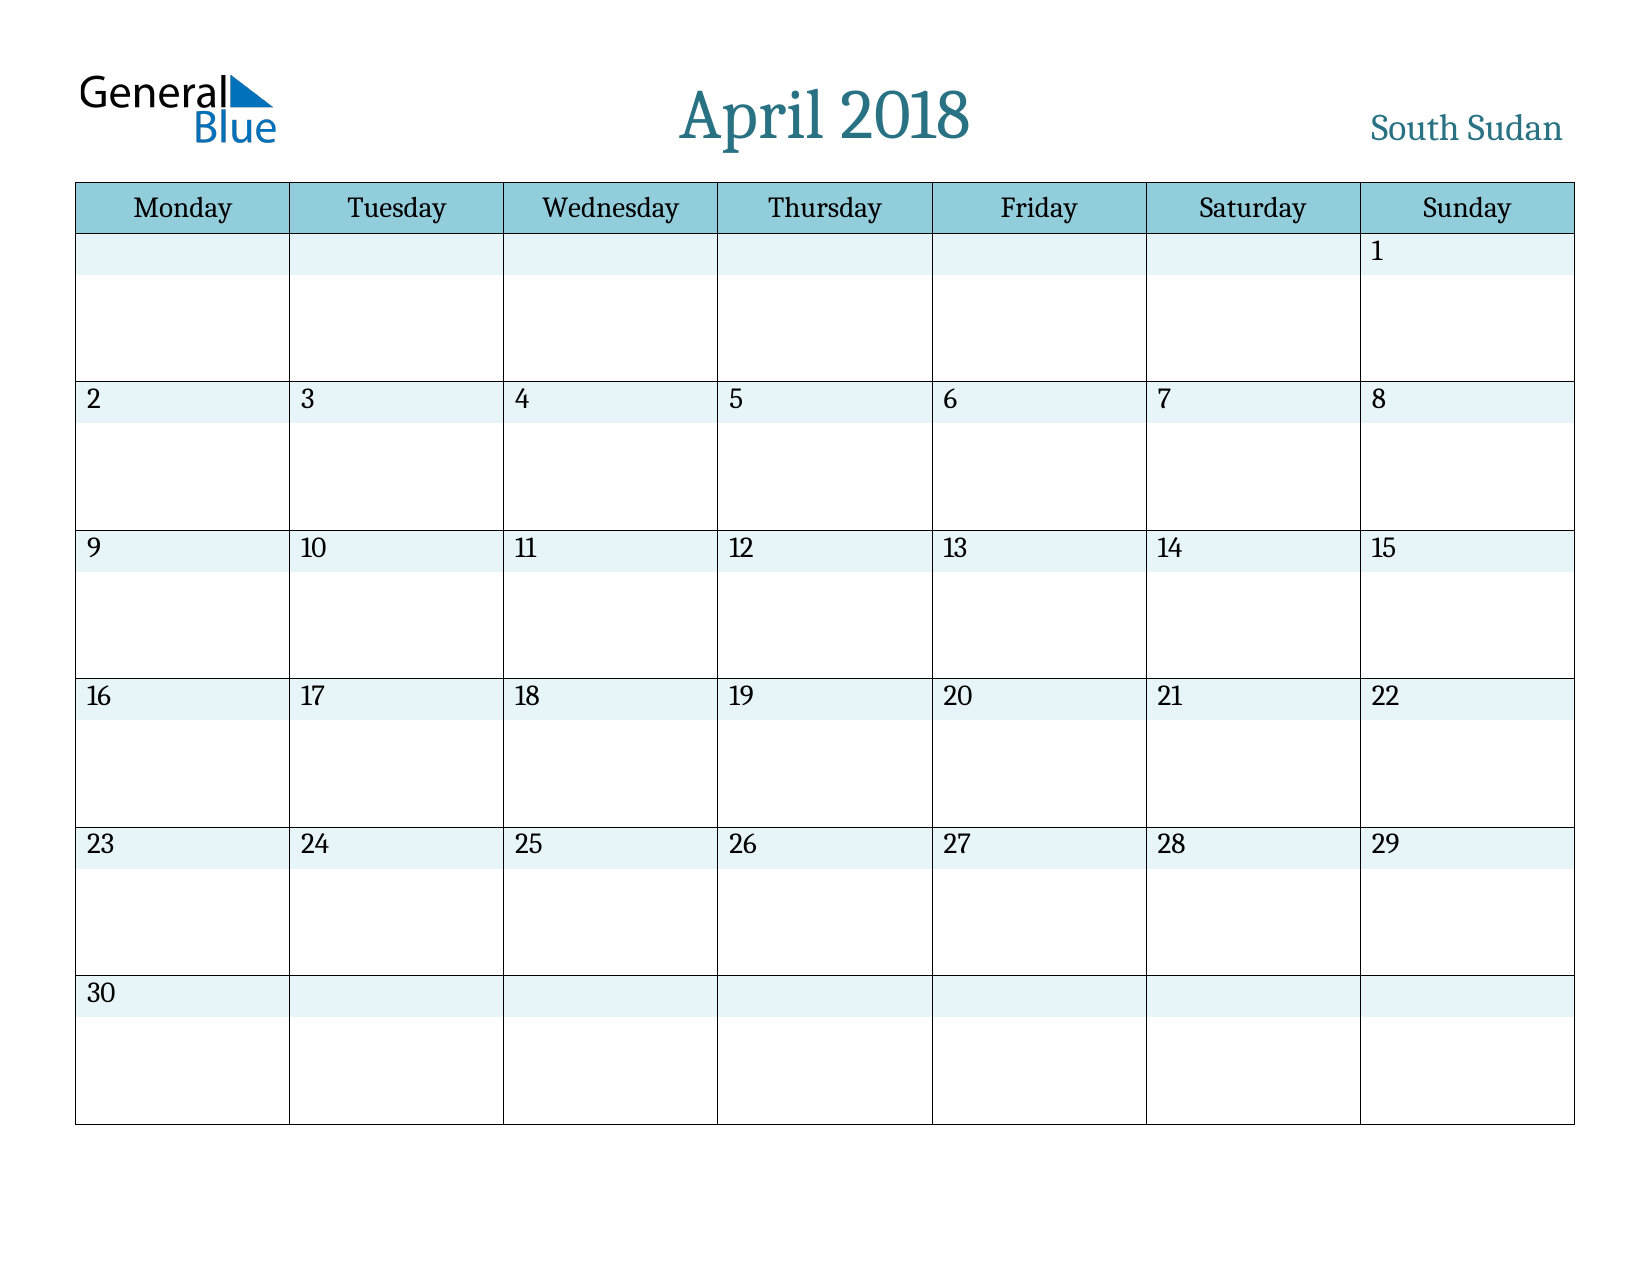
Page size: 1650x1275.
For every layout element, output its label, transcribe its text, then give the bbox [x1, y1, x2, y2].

table_cell [76, 275, 289, 381]
table_cell [933, 275, 1146, 381]
table_header South Sudan [1146, 75, 1574, 182]
table_cell 29 [1361, 828, 1574, 869]
table_cell 14 [1147, 531, 1360, 572]
table_cell 5 [718, 382, 932, 423]
table_cell 30 [76, 976, 289, 1017]
table_cell Saturday [1147, 183, 1360, 233]
table_cell [1147, 720, 1360, 827]
table_cell [1147, 572, 1360, 678]
table_cell 18 [504, 679, 717, 720]
table_cell [718, 275, 932, 381]
table_cell [933, 869, 1146, 975]
table_cell 23 [76, 828, 289, 869]
table_cell [933, 976, 1146, 1017]
table_cell 12 [718, 531, 932, 572]
table_cell [1147, 1017, 1360, 1123]
table_cell [504, 720, 717, 827]
table_cell 15 [1361, 531, 1574, 572]
table_cell Friday [933, 183, 1146, 233]
table_cell 2 [76, 382, 289, 423]
table_cell [290, 869, 503, 975]
table_cell [76, 423, 289, 530]
table_cell [933, 572, 1146, 678]
table_cell [1147, 275, 1360, 381]
table_cell [1361, 869, 1574, 975]
table_cell 16 [76, 679, 289, 720]
table_cell Tuesday [290, 183, 503, 233]
table_header [76, 75, 503, 182]
table_cell 20 [933, 679, 1146, 720]
table_cell [290, 720, 503, 827]
table_cell 26 [718, 828, 932, 869]
table_cell 10 [290, 531, 503, 572]
table_cell Sunday [1361, 183, 1574, 233]
table_cell [504, 234, 717, 275]
table_cell 3 [290, 382, 503, 423]
table_cell [1147, 423, 1360, 530]
table_cell [504, 275, 717, 381]
table_cell [1361, 720, 1574, 827]
table_cell [76, 572, 289, 678]
table_cell 9 [76, 531, 289, 572]
table_cell 6 [933, 382, 1146, 423]
table_cell [718, 234, 932, 275]
table_cell [290, 572, 503, 678]
table_cell 1 [1361, 234, 1574, 275]
table_cell [933, 1017, 1146, 1123]
table_cell [504, 423, 717, 530]
table_cell 8 [1361, 382, 1574, 423]
table_cell [718, 423, 932, 530]
table_cell [1147, 234, 1360, 275]
table_header April 2018 [504, 75, 1146, 182]
table_cell [718, 976, 932, 1017]
table_cell [1361, 976, 1574, 1017]
table_cell [76, 869, 289, 975]
table_cell [290, 423, 503, 530]
picture [80, 75, 276, 143]
table_cell 19 [718, 679, 932, 720]
table_cell 27 [933, 828, 1146, 869]
table_cell [1361, 423, 1574, 530]
table_cell [290, 234, 503, 275]
table_cell Wednesday [504, 183, 717, 233]
table_cell [718, 869, 932, 975]
table_cell 21 [1147, 679, 1360, 720]
table_cell [1147, 976, 1360, 1017]
table_cell [504, 1017, 717, 1123]
table_cell 25 [504, 828, 717, 869]
table_cell [290, 1017, 503, 1123]
table_cell [933, 423, 1146, 530]
table_cell [76, 720, 289, 827]
table_cell [76, 1017, 289, 1123]
table_cell [1361, 1017, 1574, 1123]
table_cell 11 [504, 531, 717, 572]
table_cell 28 [1147, 828, 1360, 869]
table_cell [76, 234, 289, 275]
table_cell 7 [1147, 382, 1360, 423]
table_cell [504, 976, 717, 1017]
table_cell Monday [76, 183, 289, 233]
table_cell Thursday [718, 183, 932, 233]
table_cell [933, 234, 1146, 275]
table_cell [1361, 275, 1574, 381]
table_cell [718, 1017, 932, 1123]
table_cell [718, 720, 932, 827]
table_cell [504, 869, 717, 975]
table_cell [718, 572, 932, 678]
table_cell 24 [290, 828, 503, 869]
table_cell [1147, 869, 1360, 975]
table_cell [1361, 572, 1574, 678]
table_cell 22 [1361, 679, 1574, 720]
table_cell [290, 275, 503, 381]
table_cell [504, 572, 717, 678]
table_cell 13 [933, 531, 1146, 572]
table_cell 4 [504, 382, 717, 423]
table_cell 17 [290, 679, 503, 720]
table_cell [933, 720, 1146, 827]
table_cell [290, 976, 503, 1017]
